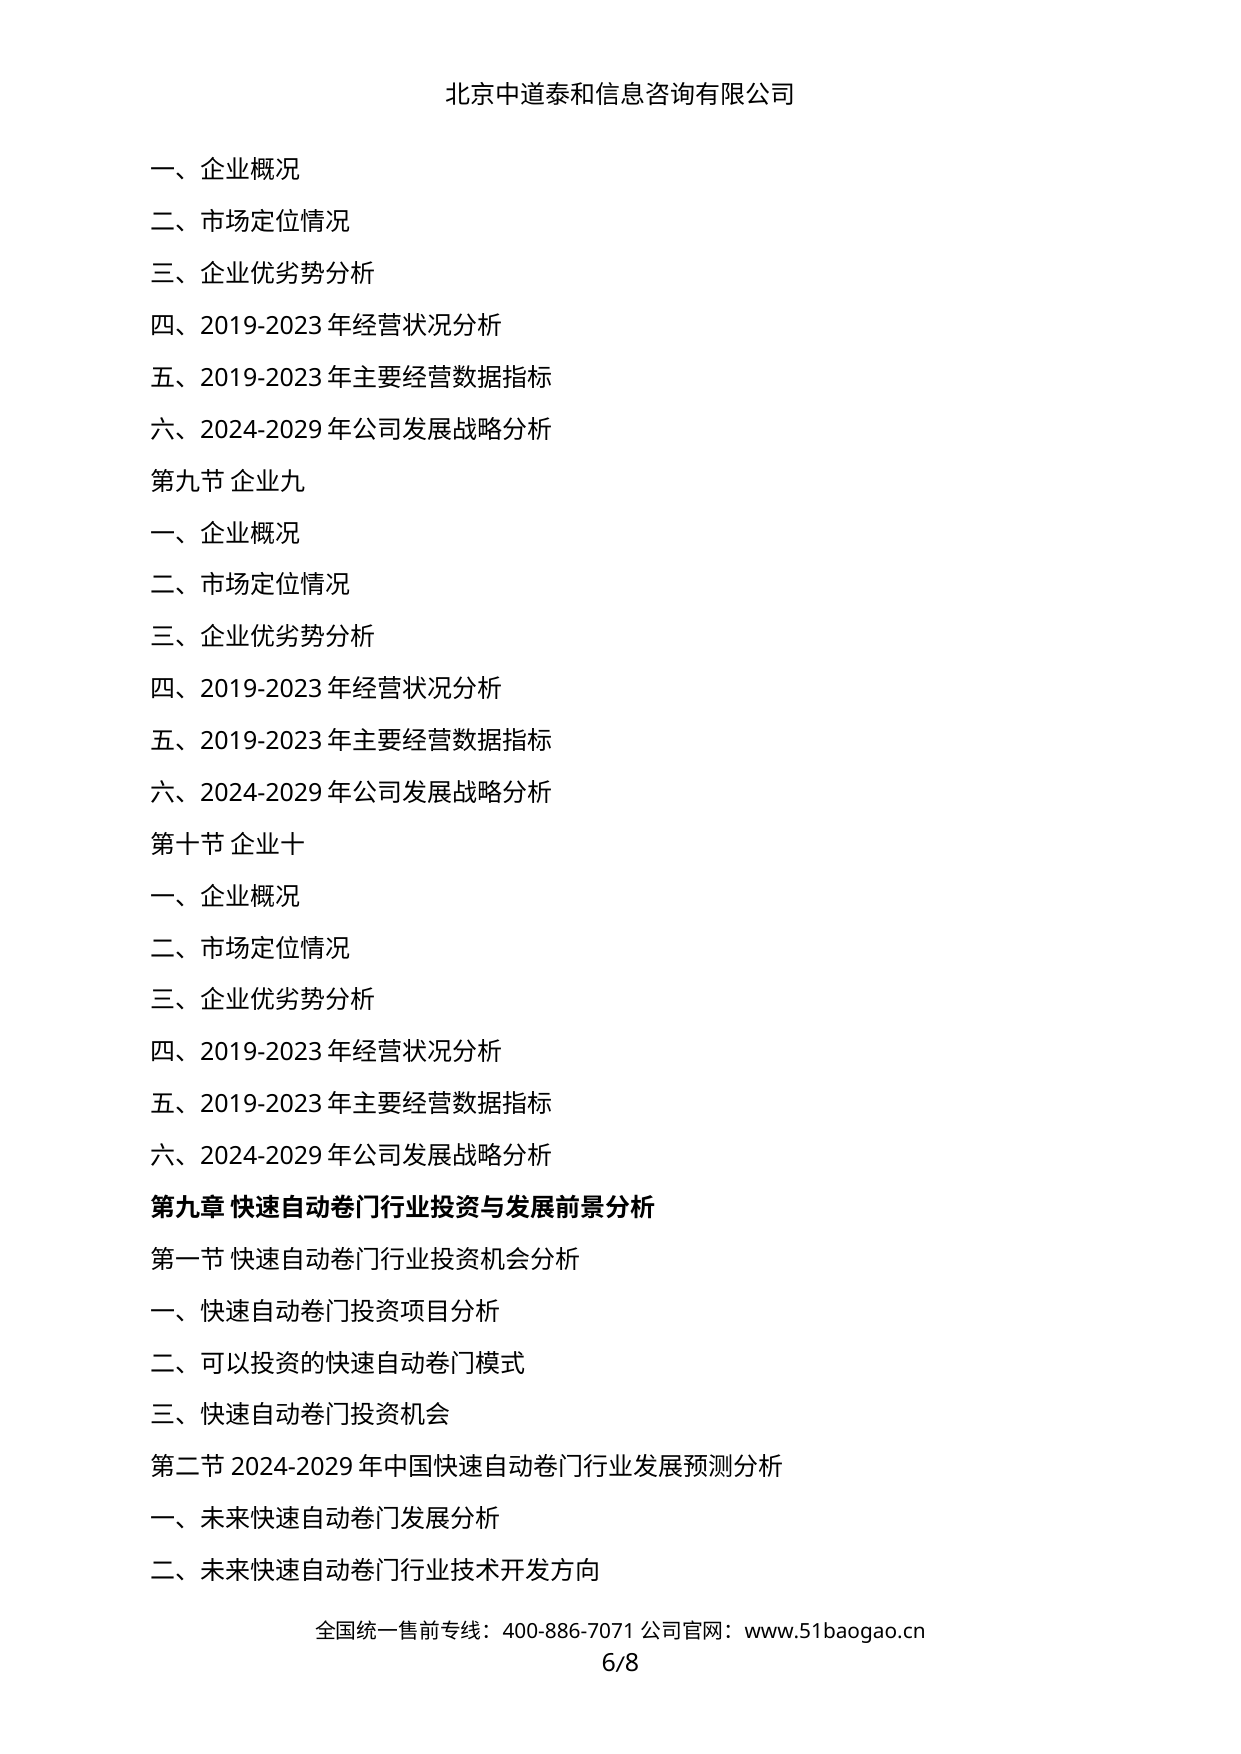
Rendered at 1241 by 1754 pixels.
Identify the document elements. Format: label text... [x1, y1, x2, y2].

text 五、2019-2023年主要经营数据指标 [150, 1084, 1090, 1120]
text 二、市场定位情况 [150, 202, 1090, 238]
text 六、2024-2029年公司发展战略分析 [150, 772, 1090, 809]
text 四、2019-2023年经营状况分析 [150, 1032, 1090, 1068]
text 五、2019-2023年主要经营数据指标 [150, 721, 1090, 757]
text 第十节 企业十 [150, 824, 1090, 861]
text 一、企业概况 [150, 150, 1090, 186]
text 三、企业优劣势分析 [150, 617, 1090, 653]
text 六、2024-2029年公司发展战略分析 [150, 1136, 1090, 1172]
text 第一节 快速自动卷门行业投资机会分析 [150, 1239, 1090, 1276]
text 三、企业优劣势分析 [150, 980, 1090, 1016]
text 一、企业概况 [150, 513, 1090, 549]
text 第九章 快速自动卷门行业投资与发展前景分析 [150, 1187, 1090, 1224]
text 六、2024-2029年公司发展战略分析 [150, 409, 1090, 446]
text 四、2019-2023年经营状况分析 [150, 306, 1090, 342]
text 第九节 企业九 [150, 461, 1090, 497]
text 第二节 2024-2029年中国快速自动卷门行业发展预测分析 [150, 1447, 1090, 1483]
text 五、2019-2023年主要经营数据指标 [150, 357, 1090, 394]
text 一、企业概况 [150, 876, 1090, 912]
text 二、可以投资的快速自动卷门模式 [150, 1343, 1090, 1379]
text 二、市场定位情况 [150, 565, 1090, 601]
text 二、市场定位情况 [150, 928, 1090, 964]
text 一、快速自动卷门投资项目分析 [150, 1291, 1090, 1327]
text 一、未来快速自动卷门发展分析 [150, 1499, 1090, 1535]
text 二、未来快速自动卷门行业技术开发方向 [150, 1551, 1090, 1587]
text 三、快速自动卷门投资机会 [150, 1395, 1090, 1431]
text 三、企业优劣势分析 [150, 254, 1090, 290]
text 四、2019-2023年经营状况分析 [150, 669, 1090, 705]
